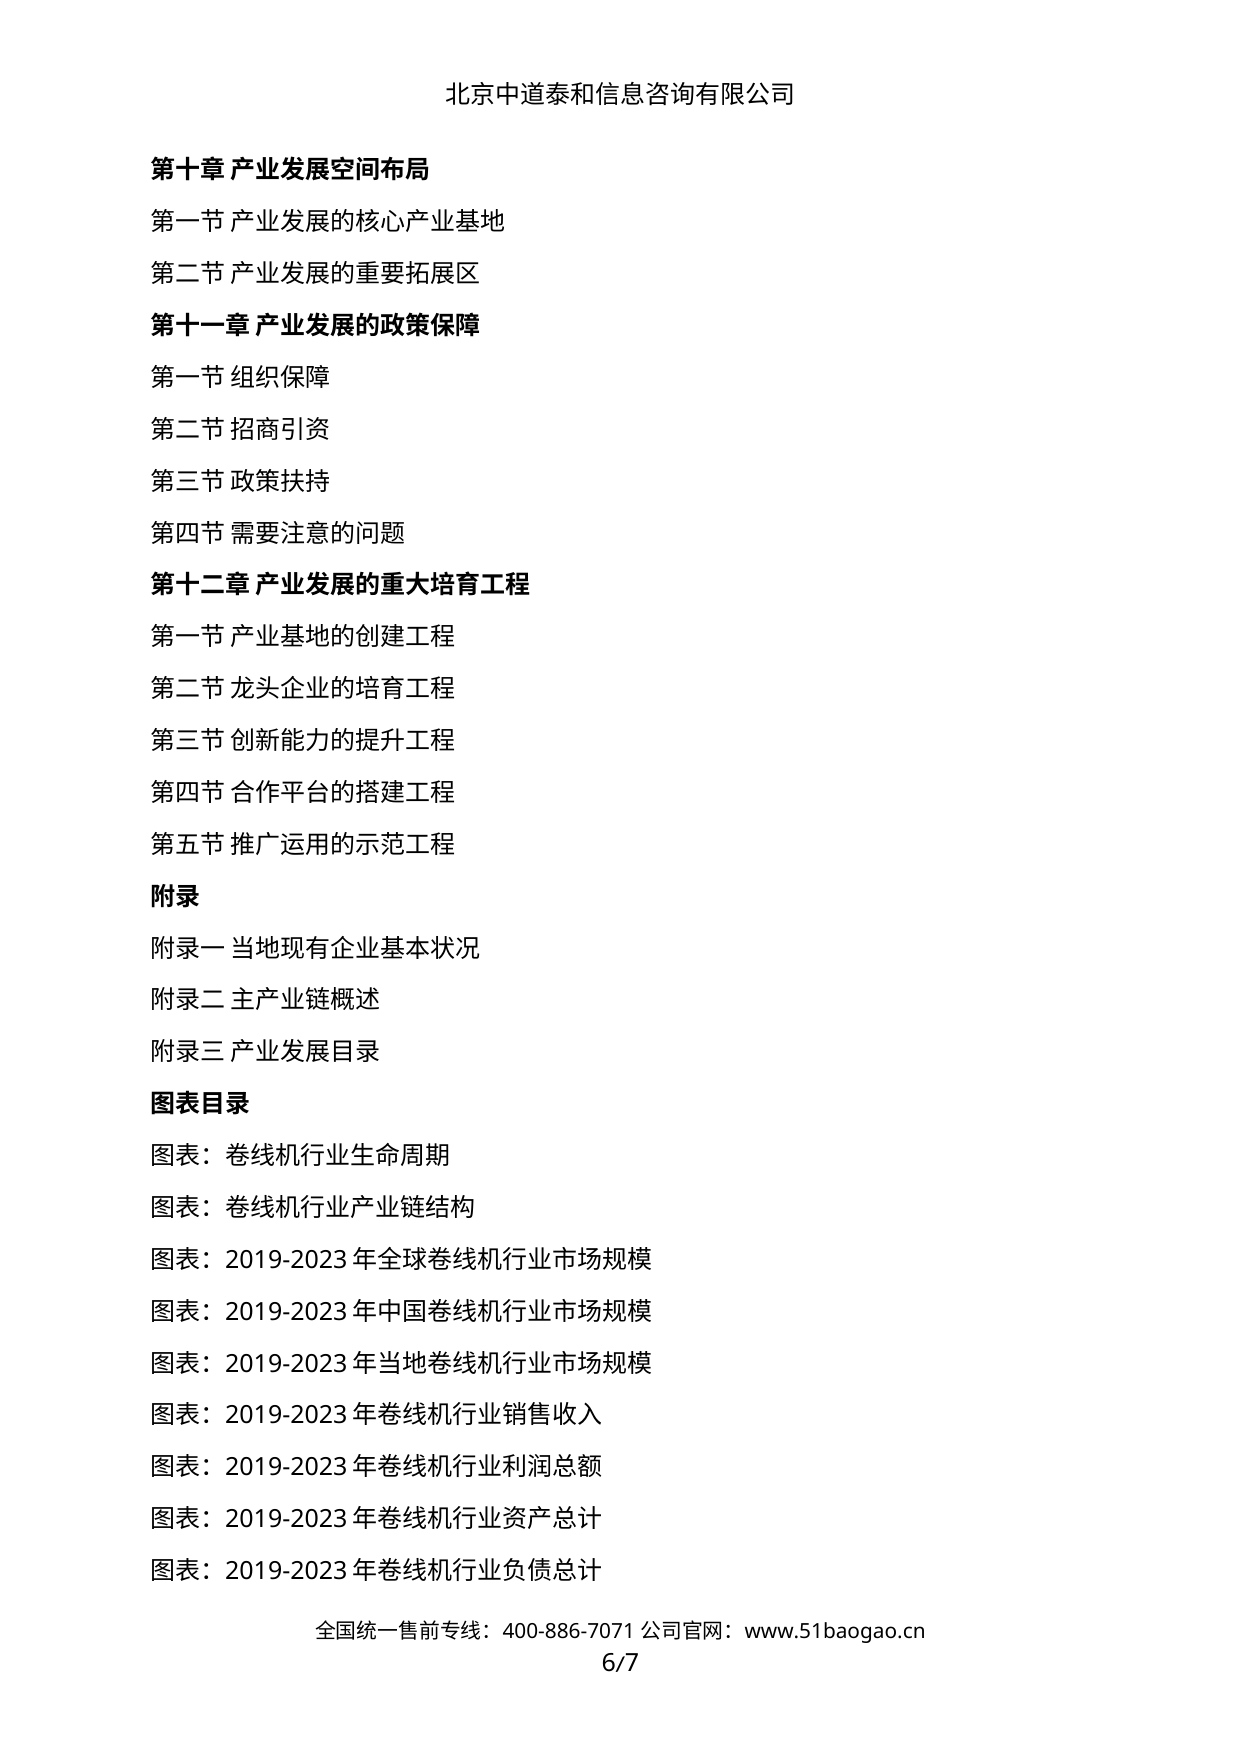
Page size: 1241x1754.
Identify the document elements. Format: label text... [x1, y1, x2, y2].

text 第十二章 产业发展的重大培育工程 [150, 565, 1090, 601]
text 图表：2019-2023年卷线机行业利润总额 [150, 1447, 1090, 1483]
text 第十一章 产业发展的政策保障 [150, 306, 1090, 342]
text 图表：2019-2023年卷线机行业负债总计 [150, 1551, 1090, 1587]
text 第四节 需要注意的问题 [150, 513, 1090, 549]
text 图表：2019-2023年卷线机行业销售收入 [150, 1395, 1090, 1431]
text 图表：2019-2023年中国卷线机行业市场规模 [150, 1291, 1090, 1327]
text 图表：2019-2023年当地卷线机行业市场规模 [150, 1343, 1090, 1379]
text 第三节 创新能力的提升工程 [150, 721, 1090, 757]
text 图表：2019-2023年全球卷线机行业市场规模 [150, 1239, 1090, 1276]
text 图表：卷线机行业产业链结构 [150, 1187, 1090, 1224]
text 附录三 产业发展目录 [150, 1032, 1090, 1068]
text 第三节 政策扶持 [150, 461, 1090, 497]
text 第二节 产业发展的重要拓展区 [150, 254, 1090, 290]
text 图表目录 [150, 1084, 1090, 1120]
text 第二节 龙头企业的培育工程 [150, 669, 1090, 705]
text 第一节 产业发展的核心产业基地 [150, 202, 1090, 238]
text 第一节 组织保障 [150, 357, 1090, 394]
text 第一节 产业基地的创建工程 [150, 617, 1090, 653]
text 图表：卷线机行业生命周期 [150, 1136, 1090, 1172]
text 附录一 当地现有企业基本状况 [150, 928, 1090, 964]
text 第十章 产业发展空间布局 [150, 150, 1090, 186]
text 附录二 主产业链概述 [150, 980, 1090, 1016]
text 第四节 合作平台的搭建工程 [150, 772, 1090, 809]
text 附录 [150, 876, 1090, 912]
text 第五节 推广运用的示范工程 [150, 824, 1090, 861]
text 第二节 招商引资 [150, 409, 1090, 446]
text 图表：2019-2023年卷线机行业资产总计 [150, 1499, 1090, 1535]
